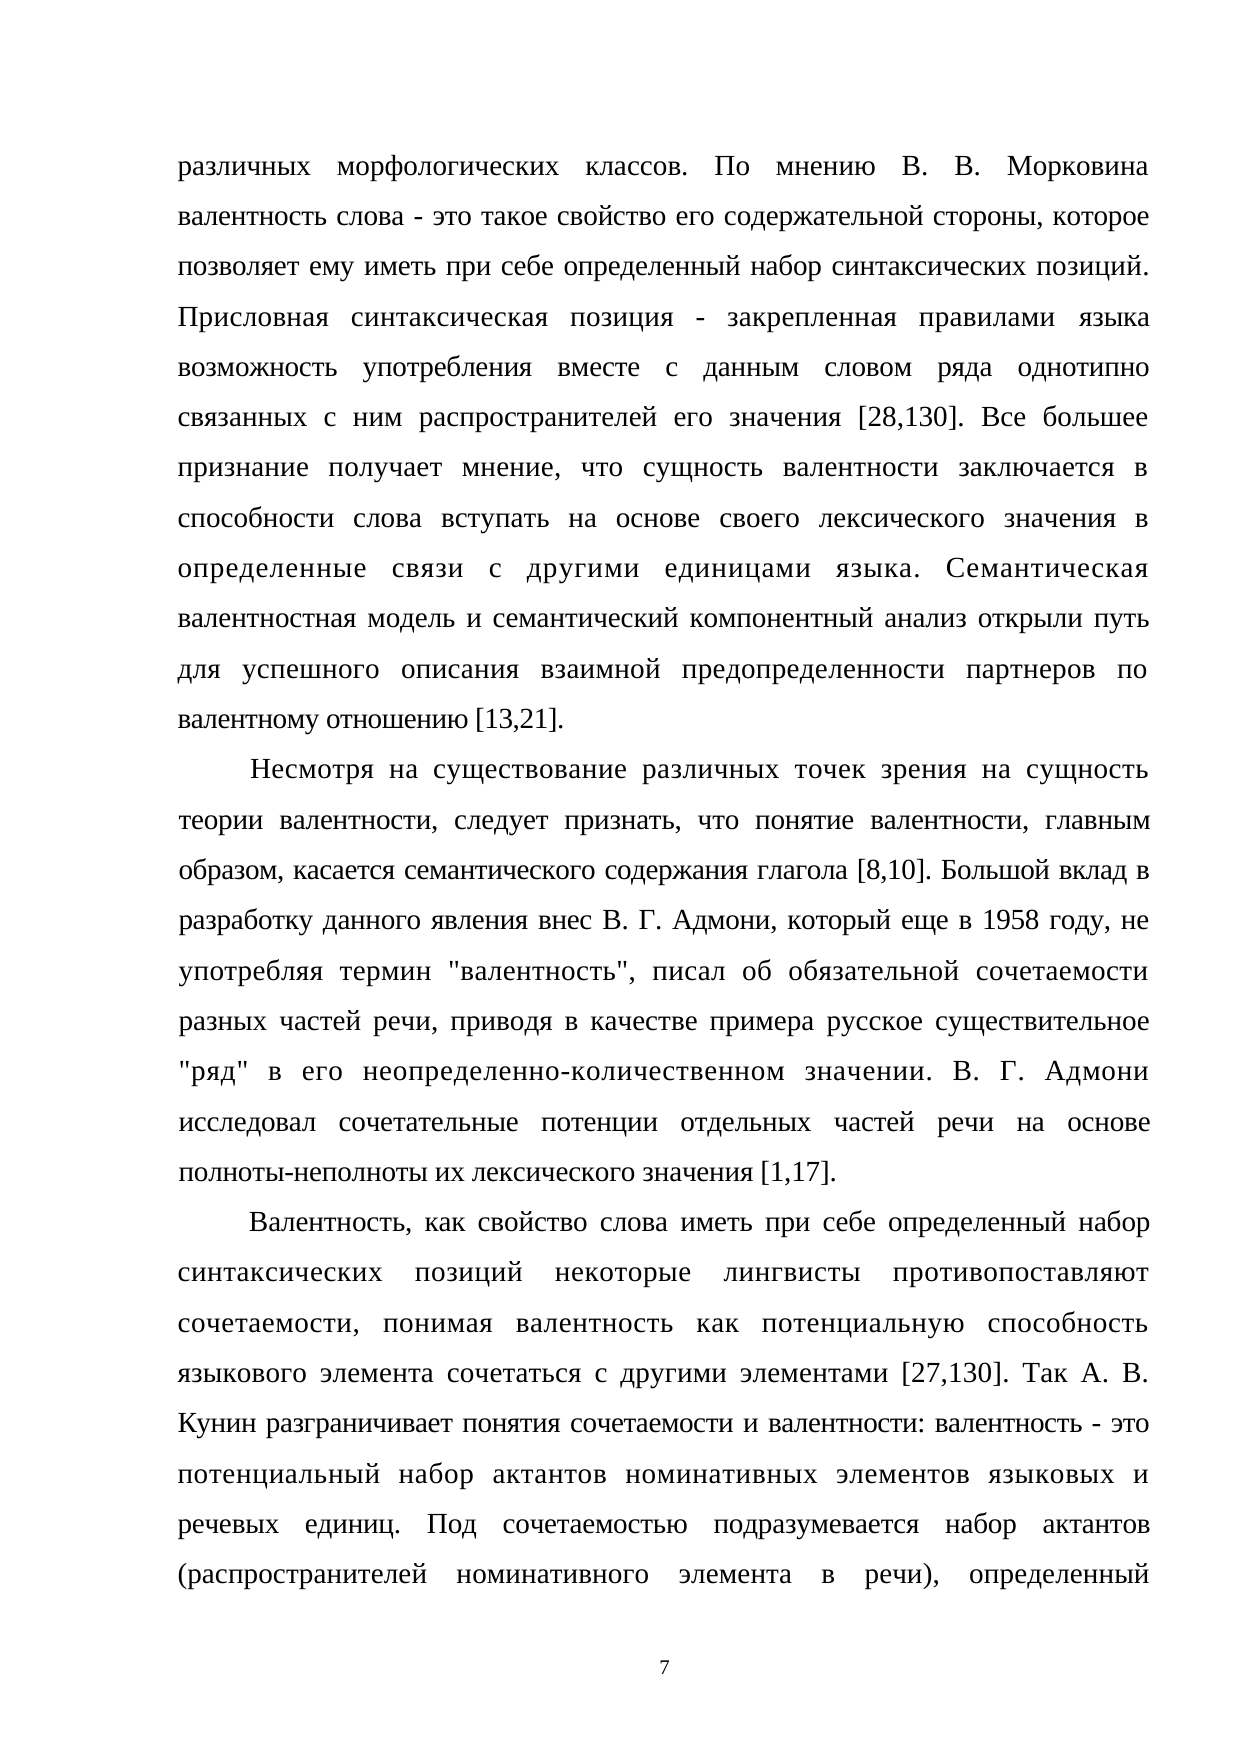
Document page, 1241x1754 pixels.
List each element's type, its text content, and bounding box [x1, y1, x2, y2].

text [177, 1204, 1151, 1590]
text Несмотря на существование различных точек зрения на сущность теории валентности, следует признать, что понятие валентности, главным образом, касается семантического содержания глагола [8,10]. Большой вклад в разработку данного явления внес В. Г. Адмони, который еще в 1958 году, не употребляя термин "валентность", писал об обязательной сочетаемости разных частей речи, приводя в качестве примера русское существительное "ряд" в его неопределенно-количественном значении. В. Г. Адмони исследовал сочетательные потенции отдельных частей речи на основе полноты-неполноты их лексического значения [1,17]. [178, 751, 1151, 1187]
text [177, 148, 1149, 735]
